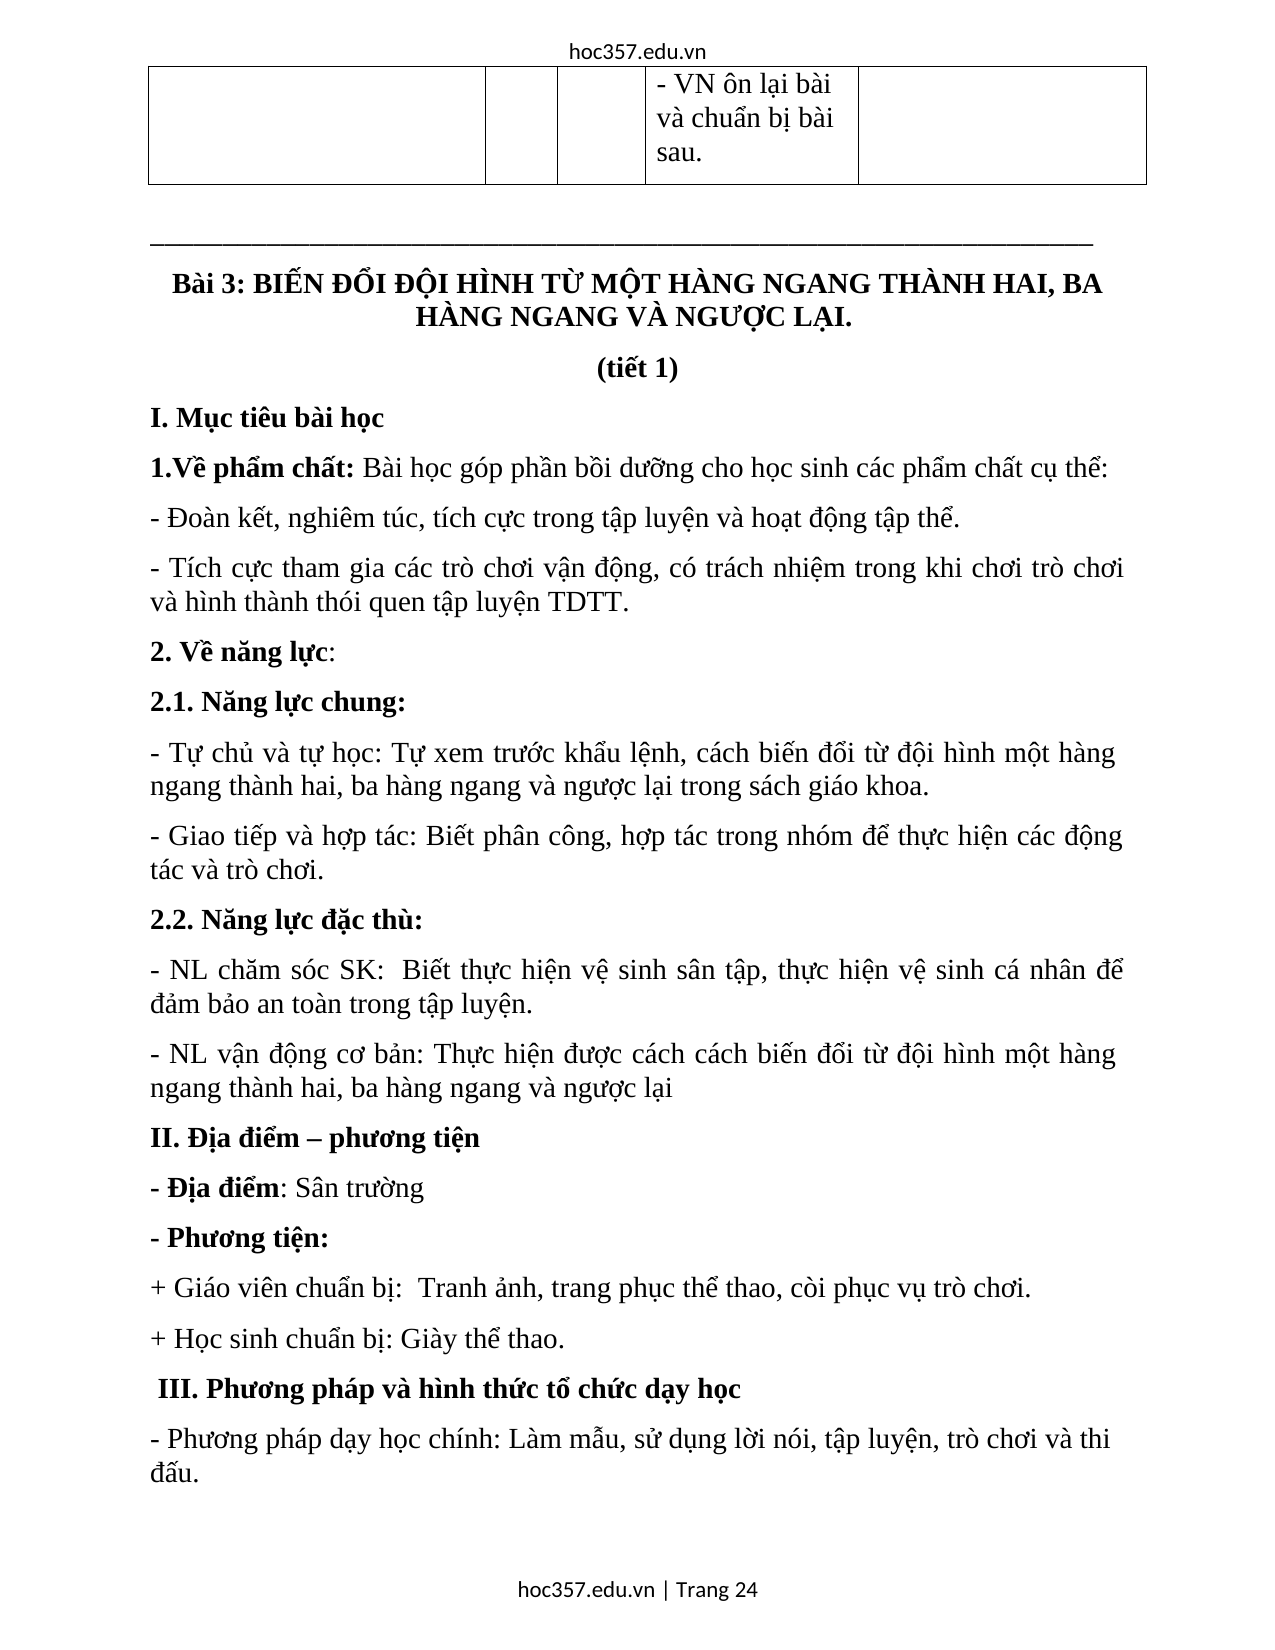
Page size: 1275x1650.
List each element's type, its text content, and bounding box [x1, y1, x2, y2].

text - Tự chủ và tự học: Tự xem trước khẩu lệnh, cách biến đổi từ đội hình một hàng ngang thành hai, ba hàng ngang và ngược lại trong sách giáo khoa. [150, 735, 1125, 802]
text II. Địa điểm – phương tiện [150, 1120, 1125, 1153]
text - Phương pháp dạy học chính: Làm mẫu, sử dụng lời nói, tập luyện, trò chơi và thi đấu. [150, 1421, 1125, 1488]
text I. Mục tiêu bài học [150, 400, 1125, 433]
text + Giáo viên chuẩn bị: Tranh ảnh, trang phục thể thao, còi phục vụ trò chơi. [150, 1271, 1125, 1304]
text - Giao tiếp và hợp tác: Biết phân công, hợp tác trong nhóm để thực hiện các động tác và trò chơi. [150, 818, 1125, 886]
text 2.1. Năng lực chung: [150, 684, 1125, 718]
text - Phương tiện: [150, 1220, 1125, 1254]
text 2. Về năng lực: [150, 634, 1125, 668]
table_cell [486, 67, 557, 184]
text (tiết 1) [150, 350, 1125, 383]
text III. Phương pháp và hình thức tổ chức dạy học [150, 1371, 1125, 1404]
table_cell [859, 67, 1146, 184]
text Bài 3: BIẾN ĐỔI ĐỘI HÌNH TỪ MỘT HÀNG NGANG THÀNH HAI, BA HÀNG NGANG VÀ NGƯỢC LẠI. [150, 266, 1125, 333]
text _________________________________________________________________ [150, 214, 1125, 249]
text - Địa điểm: Sân trường [150, 1170, 1125, 1204]
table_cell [646, 67, 858, 184]
text - NL vận động cơ bản: Thực hiện được cách cách biến đổi từ đội hình một hàng ngang thành hai, ba hàng ngang và ngược lại [150, 1036, 1125, 1103]
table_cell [558, 67, 645, 184]
text + Học sinh chuẩn bị: Giày thể thao. [150, 1321, 1125, 1354]
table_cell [149, 67, 485, 184]
text 1.Về phẩm chất: Bài học góp phần bồi dưỡng cho học sinh các phẩm chất cụ thể: [150, 450, 1125, 484]
text 2.2. Năng lực đặc thù: [150, 902, 1125, 936]
text - Tích cực tham gia các trò chơi vận động, có trách nhiệm trong khi chơi trò chơi và hình thành thói quen tập luyện TDTT. [150, 551, 1125, 618]
text - NL chăm sóc SK: Biết thực hiện vệ sinh sân tập, thực hiện vệ sinh cá nhân để đảm bảo an toàn trong tập luyện. [150, 952, 1125, 1019]
text - Đoàn kết, nghiêm túc, tích cực trong tập luyện và hoạt động tập thể. [150, 500, 1125, 534]
